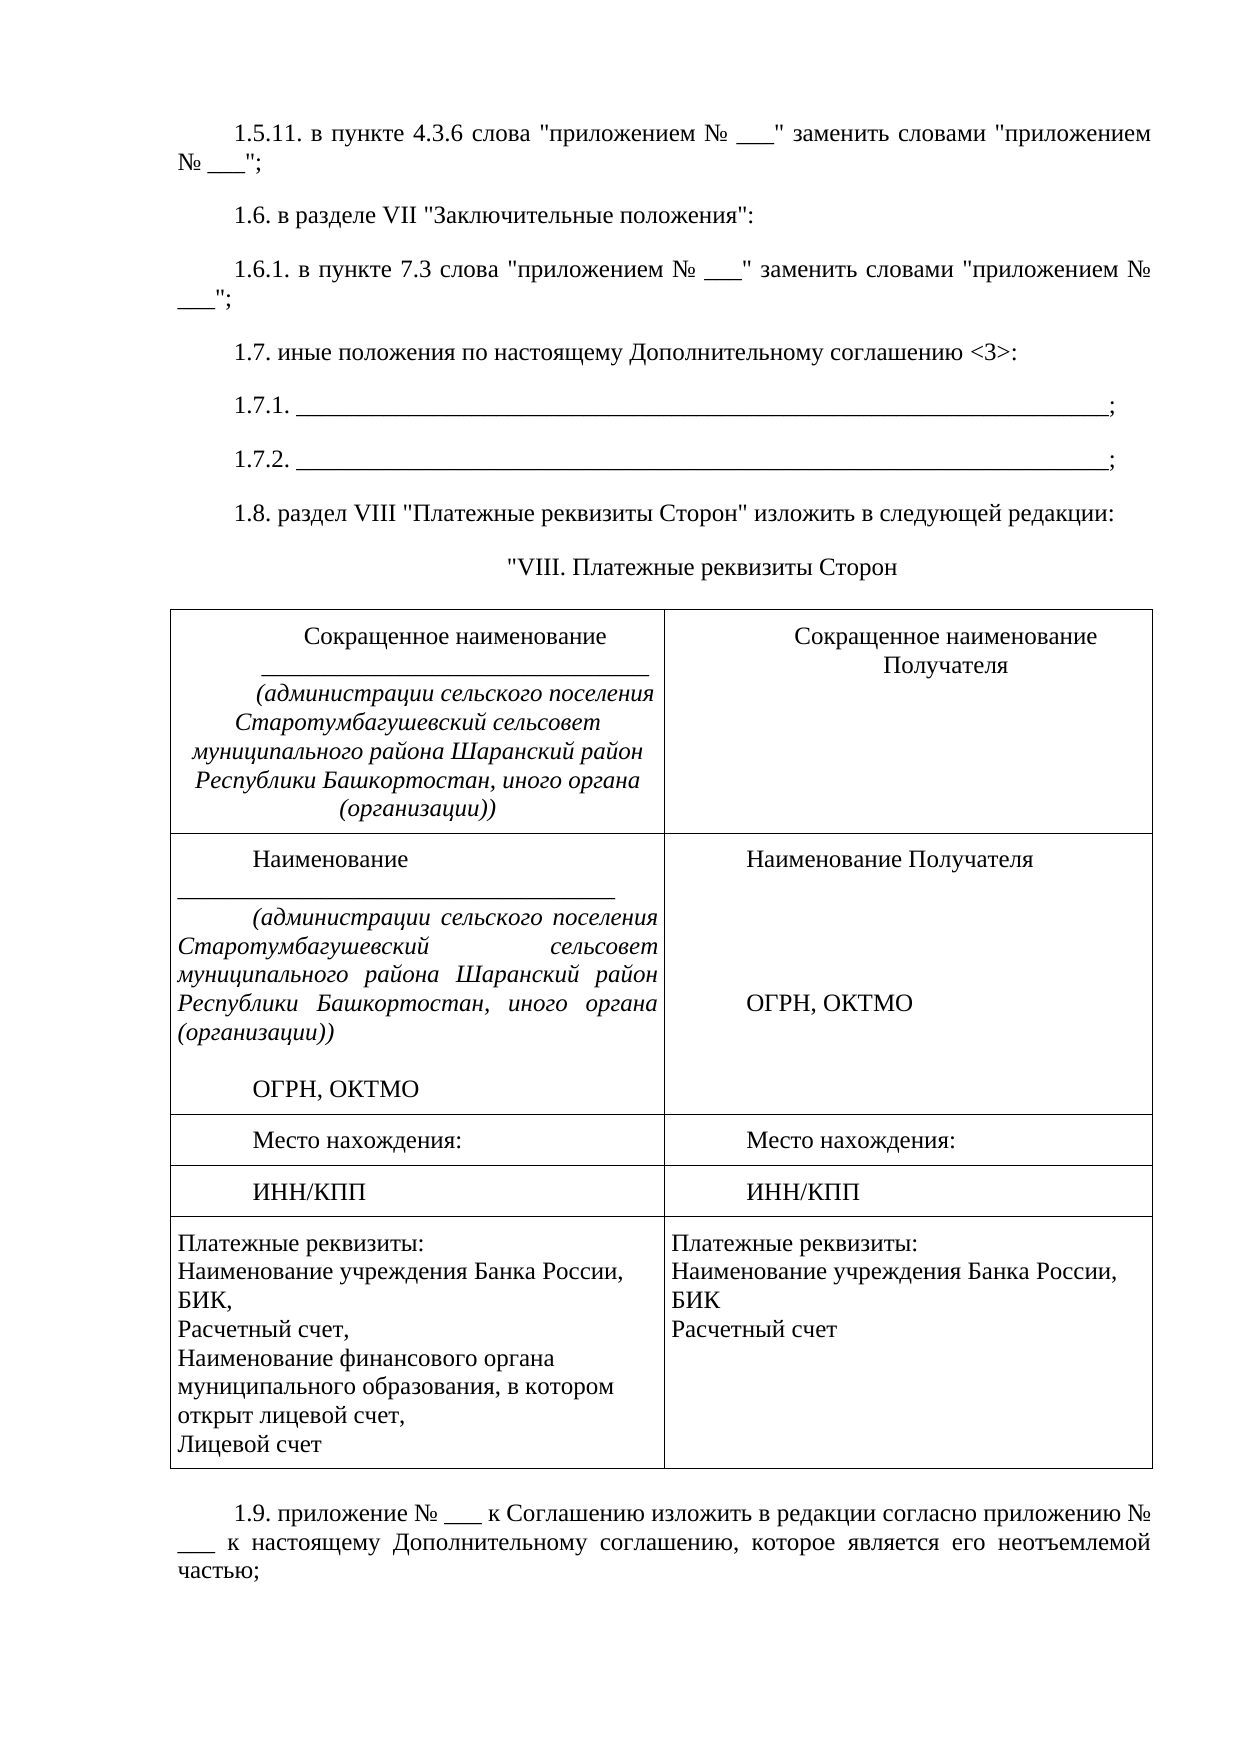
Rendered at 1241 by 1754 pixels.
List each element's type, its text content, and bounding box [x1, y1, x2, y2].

table_cell Платежные реквизиты: Наименование учреждения Банка России, БИК Расчетный счет [665, 1217, 1152, 1468]
text 1.6.1. в пункте 7.3 слова "приложением № ___" заменить словами "приложением № ___"; [177, 254, 1152, 312]
table_cell Место нахождения: [171, 1115, 664, 1165]
table_cell ИНН/КПП [665, 1166, 1152, 1216]
text 1.7.2. _________________________________________________________________; [177, 444, 1152, 473]
text "VIII. Платежные реквизиты Сторон [177, 552, 1152, 581]
table_cell Платежные реквизиты: Наименование учреждения Банка России, БИК, Расчетный счет, Наименование финансового органа муниципального образования, в котором открыт лицевой счет, Лицевой счет [171, 1217, 664, 1468]
text 1.6. в разделе VII "Заключительные положения": [177, 201, 1152, 229]
table_cell ИНН/КПП [171, 1166, 664, 1216]
table_cell Наименование Получателя ОГРН, ОКТМО [665, 834, 1152, 1114]
table_header Сокращенное наименование Получателя [665, 610, 1152, 833]
text 1.7.1. _________________________________________________________________; [177, 391, 1152, 419]
text 1.8. раздел VIII "Платежные реквизиты Сторон" изложить в следующей редакции: [177, 498, 1152, 527]
table_cell Место нахождения: [665, 1115, 1152, 1165]
text 1.9. приложение № ___ к Соглашению изложить в редакции согласно приложению № ___ к настоящему Дополнительному соглашению, которое является его неотъемлемой частью; [177, 1498, 1152, 1584]
text 1.7. иные положения по настоящему Дополнительному соглашению <3>: [177, 337, 1152, 366]
text 1.5.11. в пункте 4.3.6 слова "приложением № ___" заменить словами "приложением № ___"; [177, 118, 1152, 176]
table_cell Наименование ___________________________________ (администрации сельского поселения Старотумбагушевский сельсовет муниципального района Шаранский район Республики Башкортостан, иного органа (организации)) ОГРН, ОКТМО [171, 834, 664, 1114]
table_header Сокращенное наименование _______________________________ (администрации сельского поселения Старотумбагушевский сельсовет муниципального района Шаранский район Республики Башкортостан, иного органа (организации)) [171, 610, 664, 833]
